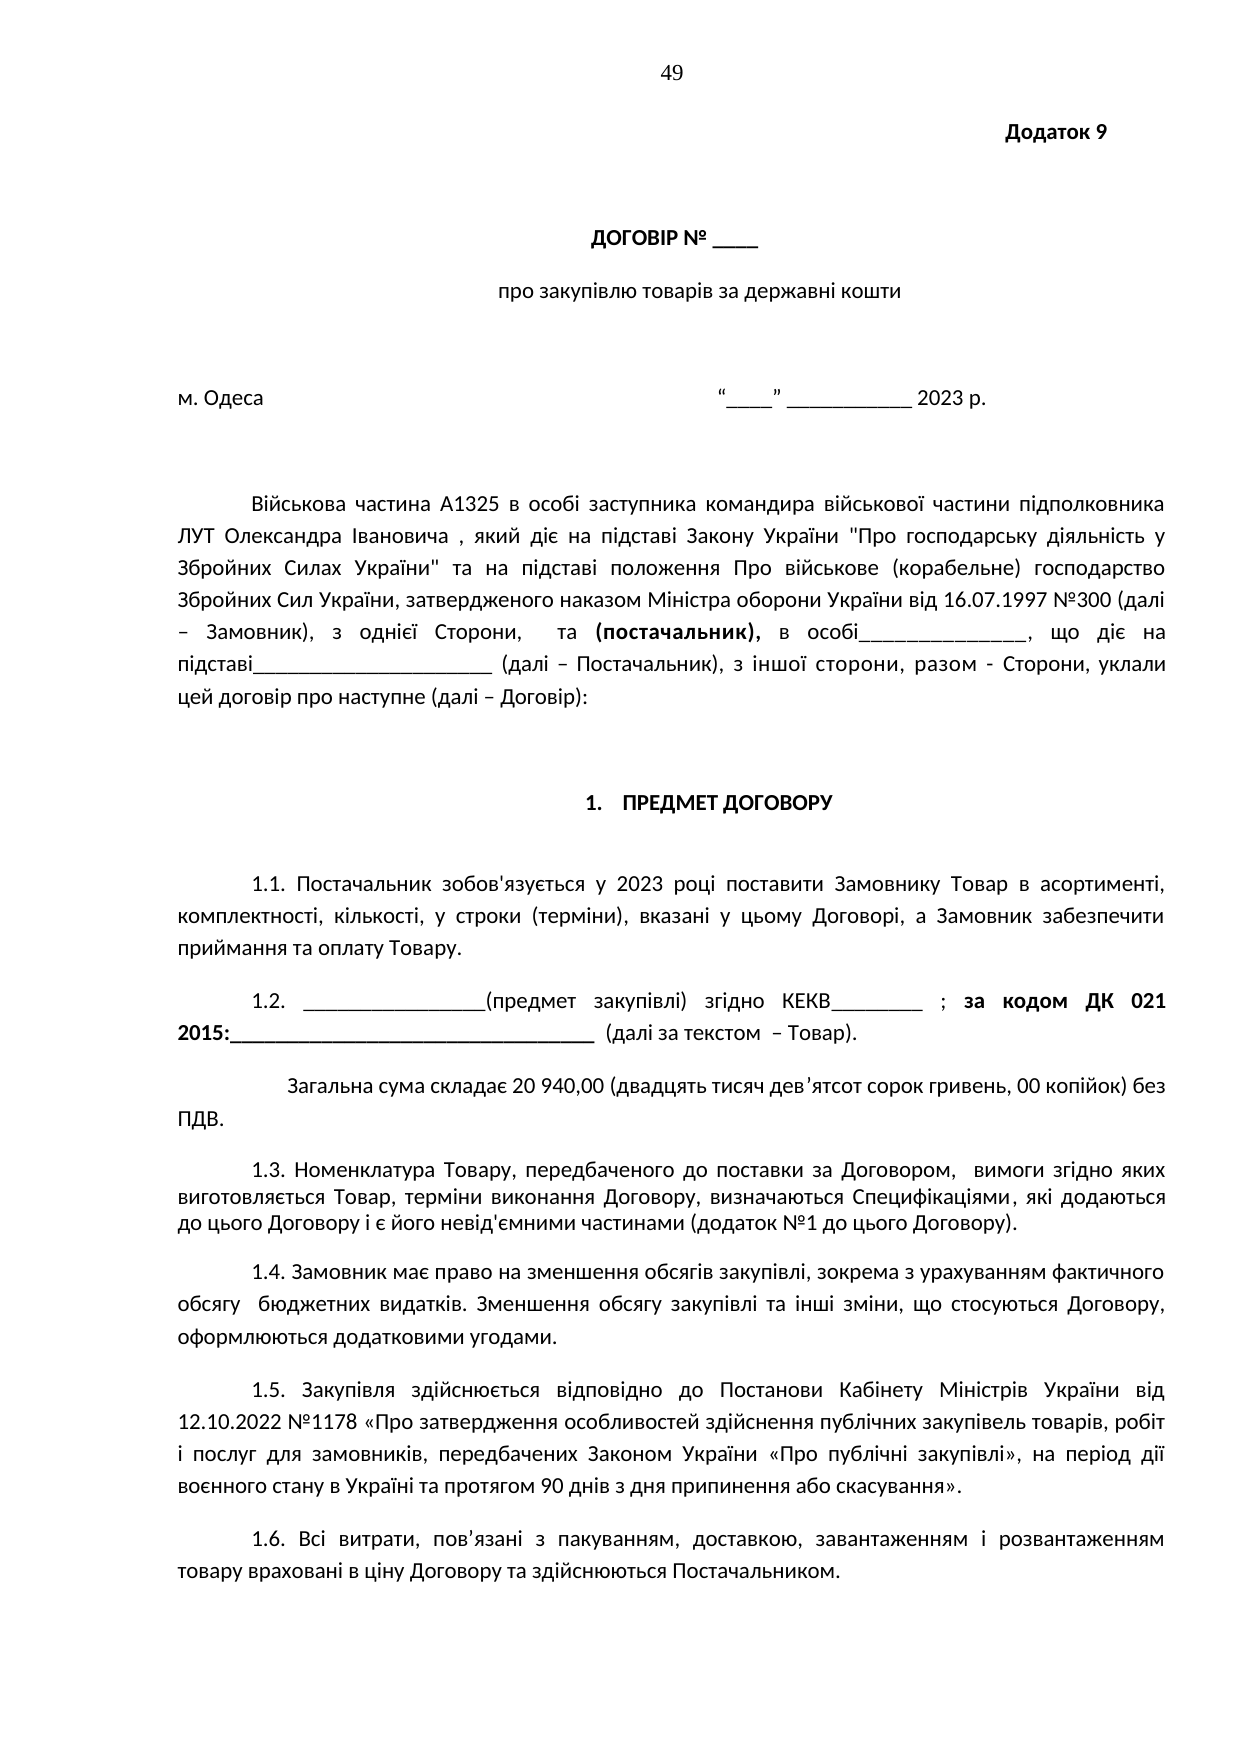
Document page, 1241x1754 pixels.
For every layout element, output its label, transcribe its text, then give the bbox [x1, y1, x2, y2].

text 1.4. Замовник має право на зменшення обсягів закупівлі, зокрема з урахуванням фактичного обсягу бюджетних видатків. Зменшення обсягу закупівлі та інші зміни, що стосуються Договору, оформлюються додатковими угодами. [177, 1257, 1166, 1350]
text ДОГОВІР № ____ [177, 223, 1166, 252]
text Військова частина А1325 в особі заступника командира військової частини підполковника ЛУТ Олександра Івановича , який діє на підставі Закону України "Про господарську діяльність у Збройних Силах України" та на підставі положення Про військове (корабельне) господарство Збройних Сил України, затвердженого наказом Міністра оборони України від 16.07.1997 №300 (далі – Замовник), з однієї Сторони, та (постачальник), в особі______________, що діє на підставі_____________________ (далі – Постачальник), з іншої сторони, разом - Сторони, уклали цей договір про наступне (далі – Договір): [177, 489, 1166, 710]
text про закупівлю товарів за державні кошти [177, 277, 1166, 304]
text 1.5. Закупівля здійснюється відповідно до Постанови Кабінету Міністрів України від 12.10.2022 №1178 «Про затвердження особливостей здійснення публічних закупівель товарів, робіт і послуг для замовників, передбачених Законом України «Про публічні закупівлі», на період дії воєнного стану в Україні та протягом 90 днів з дня припинення або скасування». [177, 1375, 1166, 1499]
text 1.6. Всі витрати, пов’язані з пакуванням, доставкою, завантаженням і розвантаженням товару враховані в ціну Договору та здійснюються Постачальником. [177, 1524, 1166, 1584]
text Загальна сума складає 20 940,00 (двадцять тисяч дев’ятсот сорок гривень, 00 копійок) без ПДВ. [177, 1071, 1166, 1132]
text 1.1. Постачальник зобов'язується у 2023 році поставити Замовнику Товар в асортименті, комплектності, кількості, у строки (терміни), вказані у цьому Договорі, а Замовник забезпечити приймання та оплату Товару. [177, 869, 1166, 961]
text м. Одеса “____” ___________ 2023 р. [177, 383, 1166, 411]
text Додаток 9 [177, 117, 1166, 146]
text 1.3. Номенклатура Товару, передбаченого до поставки за Договором, вимоги згідно яких виготовляється Товар, терміни виконання Договору, визначаються Специфікаціями, які додаються до цього Договору і є його невід'ємними частинами (додаток №1 до цього Договору). [177, 1157, 1166, 1237]
list ПРЕДМЕТ ДОГОВОРУ [251, 788, 1166, 816]
text 1.2. ________________(предмет закупівлі) згідно КЕКВ________ ; за кодом ДК 021 2015:________________________________ (далі за текстом – Товар). [177, 986, 1166, 1046]
